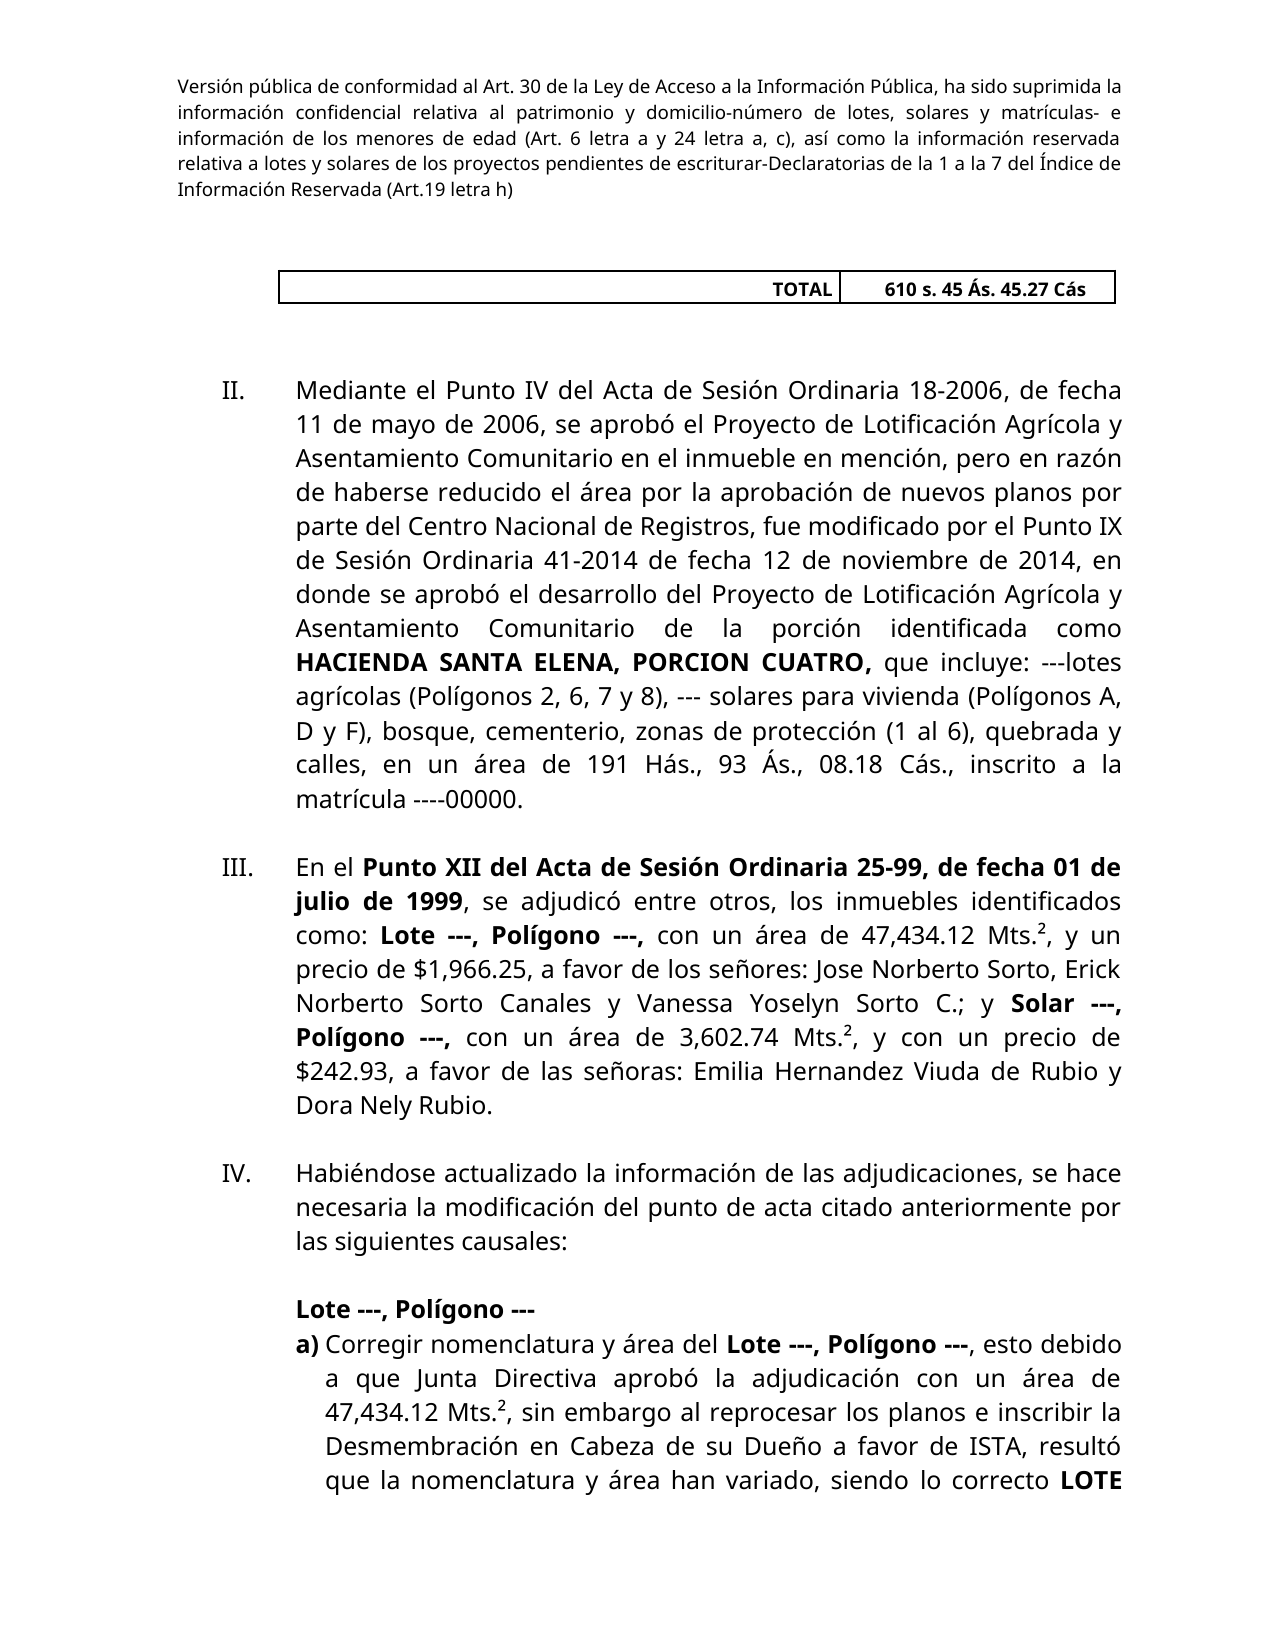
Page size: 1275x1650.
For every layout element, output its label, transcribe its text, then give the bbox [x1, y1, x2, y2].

list En el Punto XII del Acta de Sesión Ordinaria 25-99, de fecha 01 de julio de 1999, se adjudicó entre otros, los inmuebles identificados como: Lote ---, Polígono ---, con un área de 47,434.12 Mts.², y un precio de $1,966.25, a favor de los señores: Jose Norberto Sorto, Erick Norberto Sorto Canales y Vanessa Yoselyn Sorto C.; y Solar ---, Polígono ---, con un área de 3,602.74 Mts.², y con un precio de $242.93, a favor de las señoras: Emilia Hernandez Viuda de Rubio y Dora Nely Rubio. [222, 849, 1122, 1122]
list Mediante el Punto IV del Acta de Sesión Ordinaria 18-2006, de fecha 11 de mayo de 2006, se aprobó el Proyecto de Lotificación Agrícola y Asentamiento Comunitario en el inmueble en mención, pero en razón de haberse reducido el área por la aprobación de nuevos planos por parte del Centro Nacional de Registros, fue modificado por el Punto IX de Sesión Ordinaria 41-2014 de fecha 12 de noviembre de 2014, en donde se aprobó el desarrollo del Proyecto de Lotificación Agrícola y Asentamiento Comunitario de la porción identificada como HACIENDA SANTA ELENA, PORCION CUATRO, que incluye: ---lotes agrícolas (Polígonos 2, 6, 7 y 8), --- solares para vivienda (Polígonos A, D y F), bosque, cementerio, zonas de protección (1 al 6), quebrada y calles, en un área de 191 Hás., 93 Ás., 08.18 Cás., inscrito a la matrícula ----00000. [222, 372, 1122, 815]
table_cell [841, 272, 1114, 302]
list Habiéndose actualizado la información de las adjudicaciones, se hace necesaria la modificación del punto de acta citado anteriormente por las siguientes causales: [222, 1156, 1122, 1258]
text Lote ---, Polígono --- [177, 1292, 1122, 1326]
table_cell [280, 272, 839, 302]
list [295, 1326, 1122, 1497]
